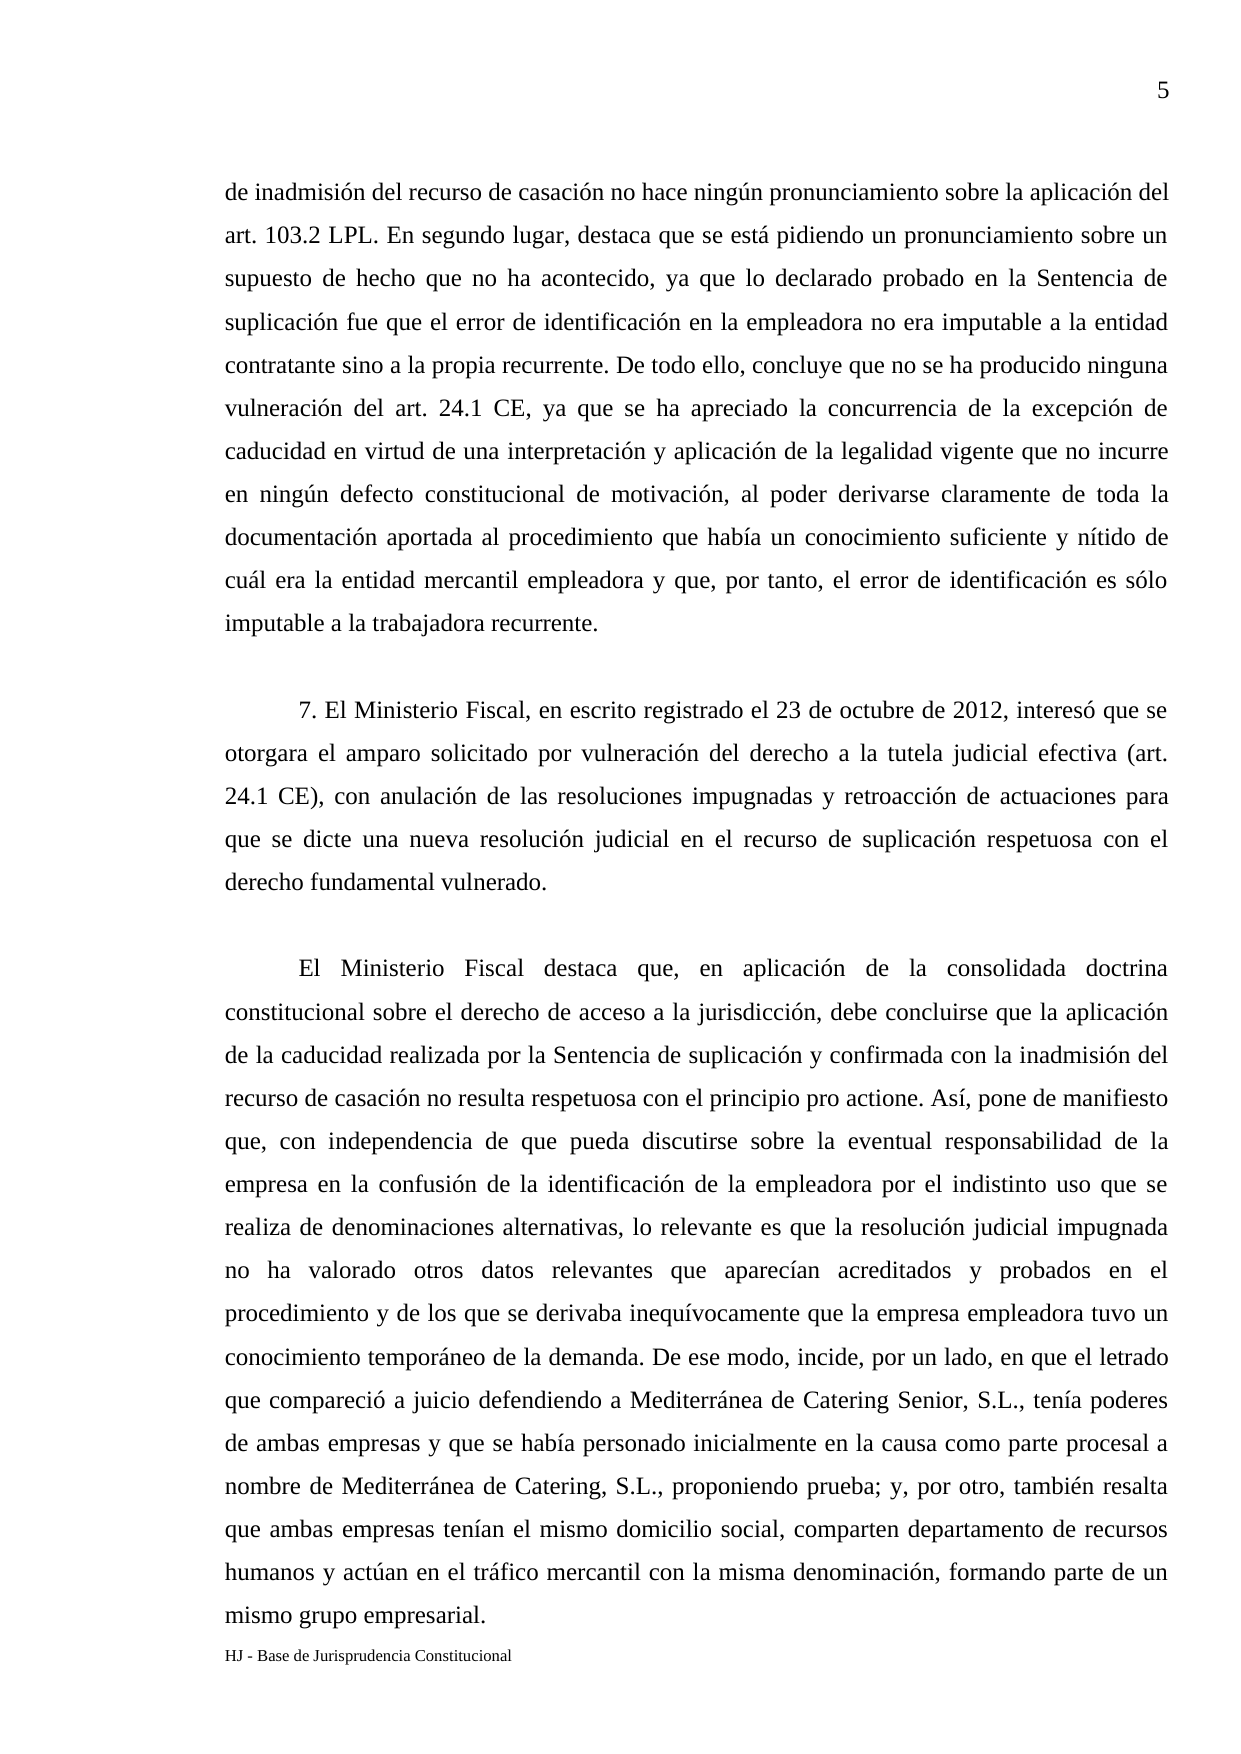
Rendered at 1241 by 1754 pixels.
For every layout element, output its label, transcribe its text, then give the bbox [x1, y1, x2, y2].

text El Ministerio Fiscal destaca que, en aplicación de la consolidada doctrina constitucional sobre el derecho de acceso a la jurisdicción, debe concluirse que la aplicación de la caducidad realizada por la Sentencia de suplicación y confirmada con la inadmisión del recurso de casación no resulta respetuosa con el principio pro actione. Así, pone de manifiesto que, con independencia de que pueda discutirse sobre la eventual responsabilidad de la empresa en la confusión de la identificación de la empleadora por el indistinto uso que se realiza de denominaciones alternativas, lo relevante es que la resolución judicial impugnada no ha valorado otros datos relevantes que aparecían acreditados y probados en el procedimiento y de los que se derivaba inequívocamente que la empresa empleadora tuvo un conocimiento temporáneo de la demanda. De ese modo, incide, por un lado, en que el letrado que compareció a juicio defendiendo a Mediterránea de Catering Senior, S.L., tenía poderes de ambas empresas y que se había personado inicialmente en la causa como parte procesal a nombre de Mediterránea de Catering, S.L., proponiendo prueba; y, por otro, también resalta que ambas empresas tenían el mismo domicilio social, comparten departamento de recursos humanos y actúan en el tráfico mercantil con la misma denominación, formando parte de un mismo grupo empresarial. [224, 953, 1169, 1629]
text 7. El Ministerio Fiscal, en escrito registrado el 23 de octubre de 2012, interesó que se otorgara el amparo solicitado por vulneración del derecho a la tutela judicial efectiva (art. 24.1 CE), con anulación de las resoluciones impugnadas y retroacción de actuaciones para que se dicte una nueva resolución judicial en el recurso de suplicación respetuosa con el derecho fundamental vulnerado. [224, 695, 1169, 896]
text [224, 177, 1169, 637]
